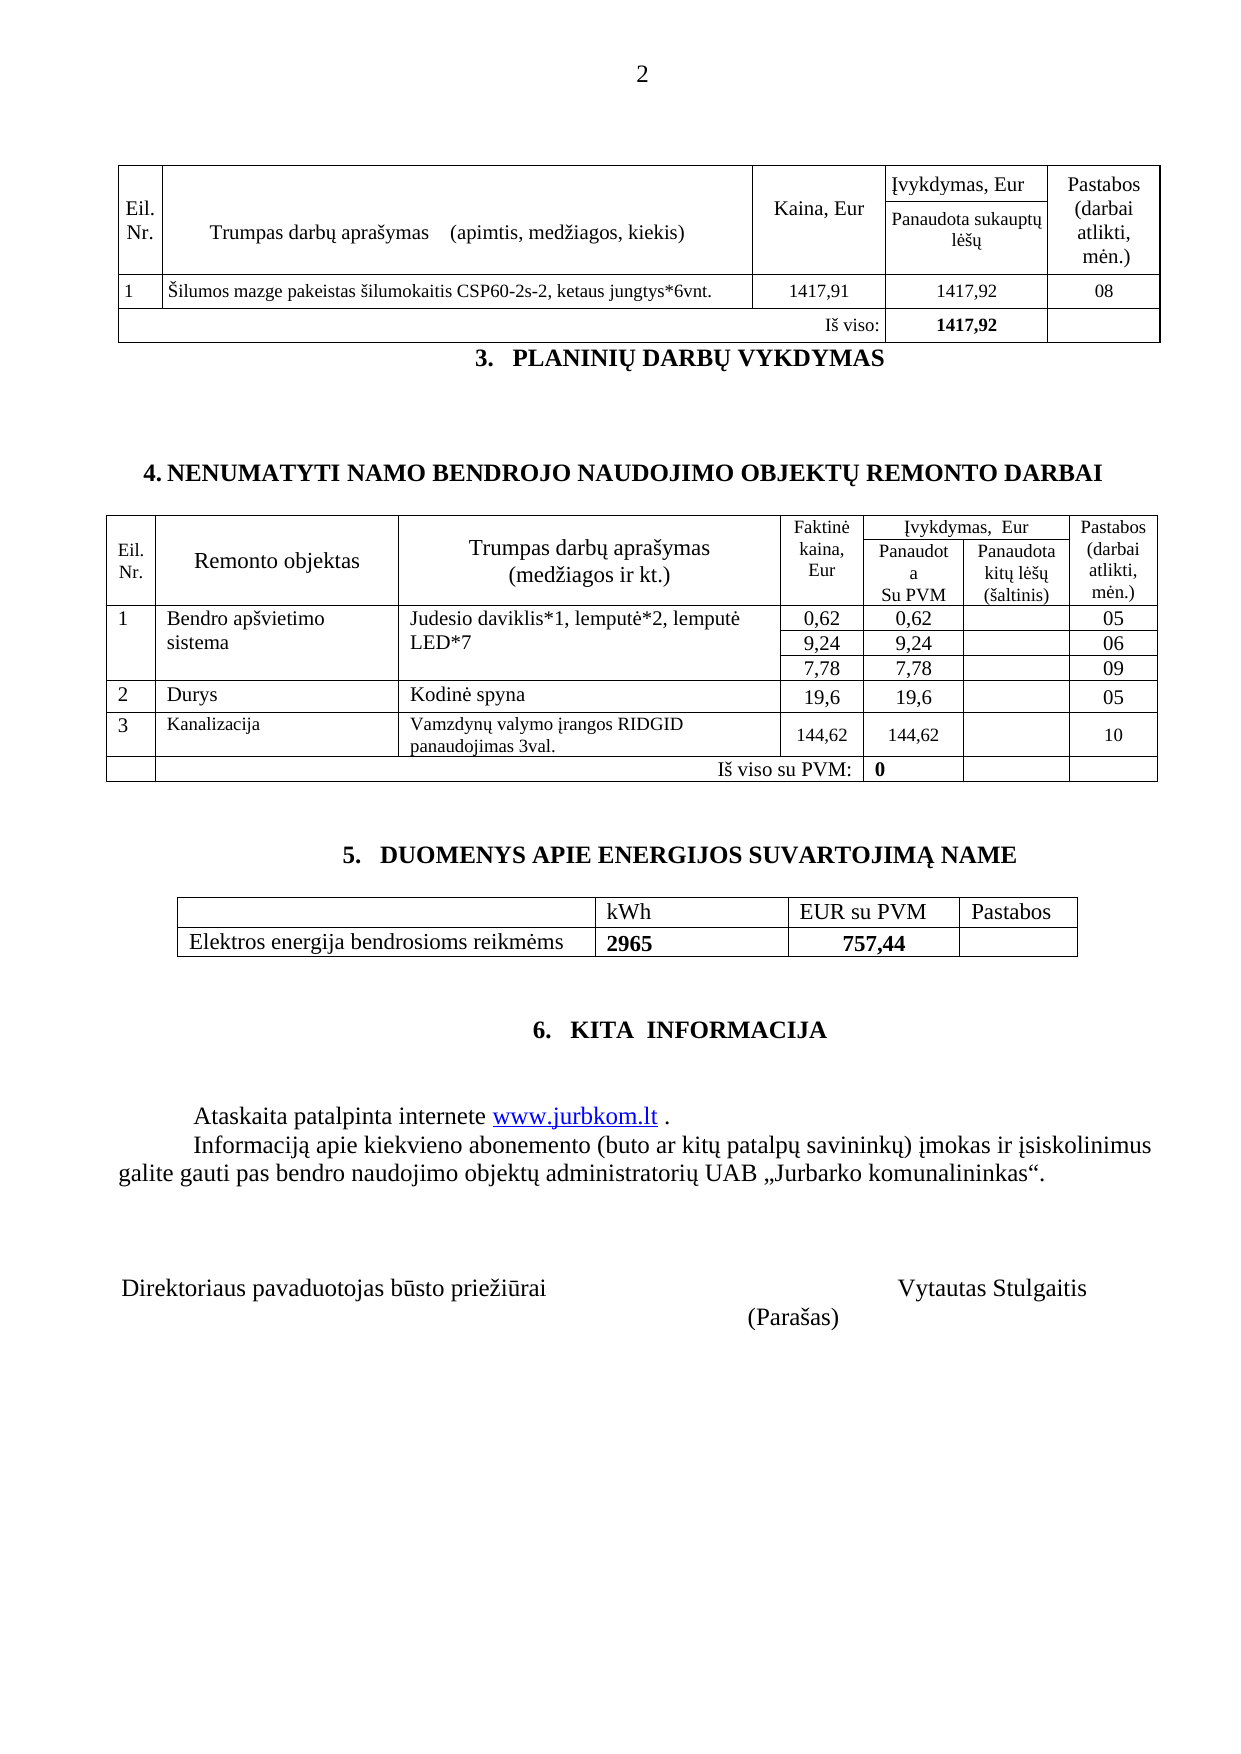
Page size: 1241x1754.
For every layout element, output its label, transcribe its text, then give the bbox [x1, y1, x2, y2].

table_cell Kanalizacija [156, 713, 398, 756]
table_cell [964, 656, 1069, 680]
table_cell Šilumos mazge pakeistas šilumokaitis CSP60-2s-2, ketaus jungtys*6vnt. [163, 275, 752, 307]
table_cell Judesio daviklis*1, lemputė*2, lemputė LED*7 [399, 606, 780, 680]
table_cell 0,62 [864, 606, 963, 630]
table_header (Parašas) [736, 1274, 886, 1331]
table_cell Bendro apšvietimo sistema [156, 606, 398, 680]
table_header Pastabos (darbai atlikti, mėn.) [1070, 516, 1157, 605]
table_cell Kodinė spyna [399, 681, 780, 712]
table_header Eil. Nr. [119, 166, 162, 273]
table_cell 09 [1070, 656, 1157, 680]
text Informaciją apie kiekvieno abonemento (buto ar kitų patalpų savininkų) įmokas ir įsiskolinimus [118, 1130, 1167, 1158]
table_cell 3 [107, 713, 155, 756]
table_cell [1070, 757, 1157, 781]
table_header Trumpas darbų aprašymas (medžiagos ir kt.) [399, 516, 780, 605]
table_header Direktoriaus pavaduotojas būsto priežiūrai [110, 1274, 736, 1331]
table_cell 9,24 [781, 631, 863, 655]
table_cell [964, 713, 1069, 756]
table_cell 1417,91 [753, 275, 885, 307]
table_cell [960, 928, 1077, 956]
table_cell 2 [107, 681, 155, 712]
table_cell Vamzdynų valymo įrangos RIDGID panaudojimas 3val. [399, 713, 780, 756]
table_cell Iš viso su PVM: [156, 757, 863, 781]
table_cell 0,62 [781, 606, 863, 630]
table_header Pastabos [960, 898, 1077, 927]
subtitle DUOMENYS APIE ENERGIJOS SUVARTOJIMĄ NAME [193, 840, 1167, 868]
table_cell Panaudota kitų lėšų (šaltinis) [964, 540, 1069, 605]
subtitle PLANINIŲ DARBŲ VYKDYMAS [193, 343, 1167, 371]
table_cell [964, 681, 1069, 712]
table_header Įvykdymas, Eur [864, 516, 1069, 539]
table_cell [107, 757, 155, 781]
table_cell 181,86 [864, 757, 963, 781]
table_cell 757,44 [789, 928, 959, 956]
table_cell 7,78 [864, 656, 963, 680]
table_cell [1048, 309, 1159, 342]
text galite gauti pas bendro naudojimo objektų administratorių UAB „Jurbarko komunalininkas“. [118, 1158, 1167, 1187]
table_cell Elektros energija bendrosioms reikmėms [178, 928, 595, 956]
table_header Kaina, Eur [753, 166, 885, 273]
table_cell 144,62 [781, 713, 863, 756]
subtitle KITA INFORMACIJA [193, 1015, 1167, 1043]
table_cell 1 [119, 275, 162, 307]
table_cell 144,62 [864, 713, 963, 756]
table_cell 05 [1070, 606, 1157, 630]
table_header Eil. Nr. [107, 516, 155, 605]
table_cell Durys [156, 681, 398, 712]
table_header Trumpas darbų aprašymas (apimtis, medžiagos, kiekis) [163, 166, 752, 273]
table_cell Iš viso: [119, 309, 885, 342]
table_cell 19,6 [781, 681, 863, 712]
table_header Remonto objektas [156, 516, 398, 605]
table_header Pastabos (darbai atlikti, mėn.) [1048, 166, 1159, 273]
table_cell 05 [1070, 681, 1157, 712]
table_header kWh [596, 898, 788, 927]
table_header Vytautas Stulgaitis [886, 1274, 1121, 1331]
table_cell 10 [1070, 713, 1157, 756]
subtitle NENUMATYTI NAMO BENDROJO NAUDOJIMO OBJEKTŲ REMONTO DARBAI [79, 458, 1167, 486]
table_cell 1417,92 [886, 275, 1047, 307]
table_cell 1 [107, 606, 155, 680]
table_header Įvykdymas, Eur [886, 166, 1047, 201]
table_header Faktinė kaina, Eur [781, 516, 863, 605]
table_cell 08 [1048, 275, 1159, 307]
table_cell [964, 757, 1069, 781]
table_cell 06 [1070, 631, 1157, 655]
table_header [178, 898, 595, 927]
table_cell 9,24 [864, 631, 963, 655]
table_cell 2965 [596, 928, 788, 956]
table_cell 7,78 [781, 656, 863, 680]
table_cell Panaudota sukauptų lėšų [886, 202, 1047, 273]
table_cell [964, 631, 1069, 655]
table_cell 1417,92 [886, 309, 1047, 342]
table_cell [964, 606, 1069, 630]
text Ataskaita patalpinta internete www.jurbkom.lt . [156, 1101, 1167, 1130]
table_header EUR su PVM [789, 898, 959, 927]
table_cell Panaudota Su PVM [864, 540, 963, 605]
table_cell 19,6 [864, 681, 963, 712]
